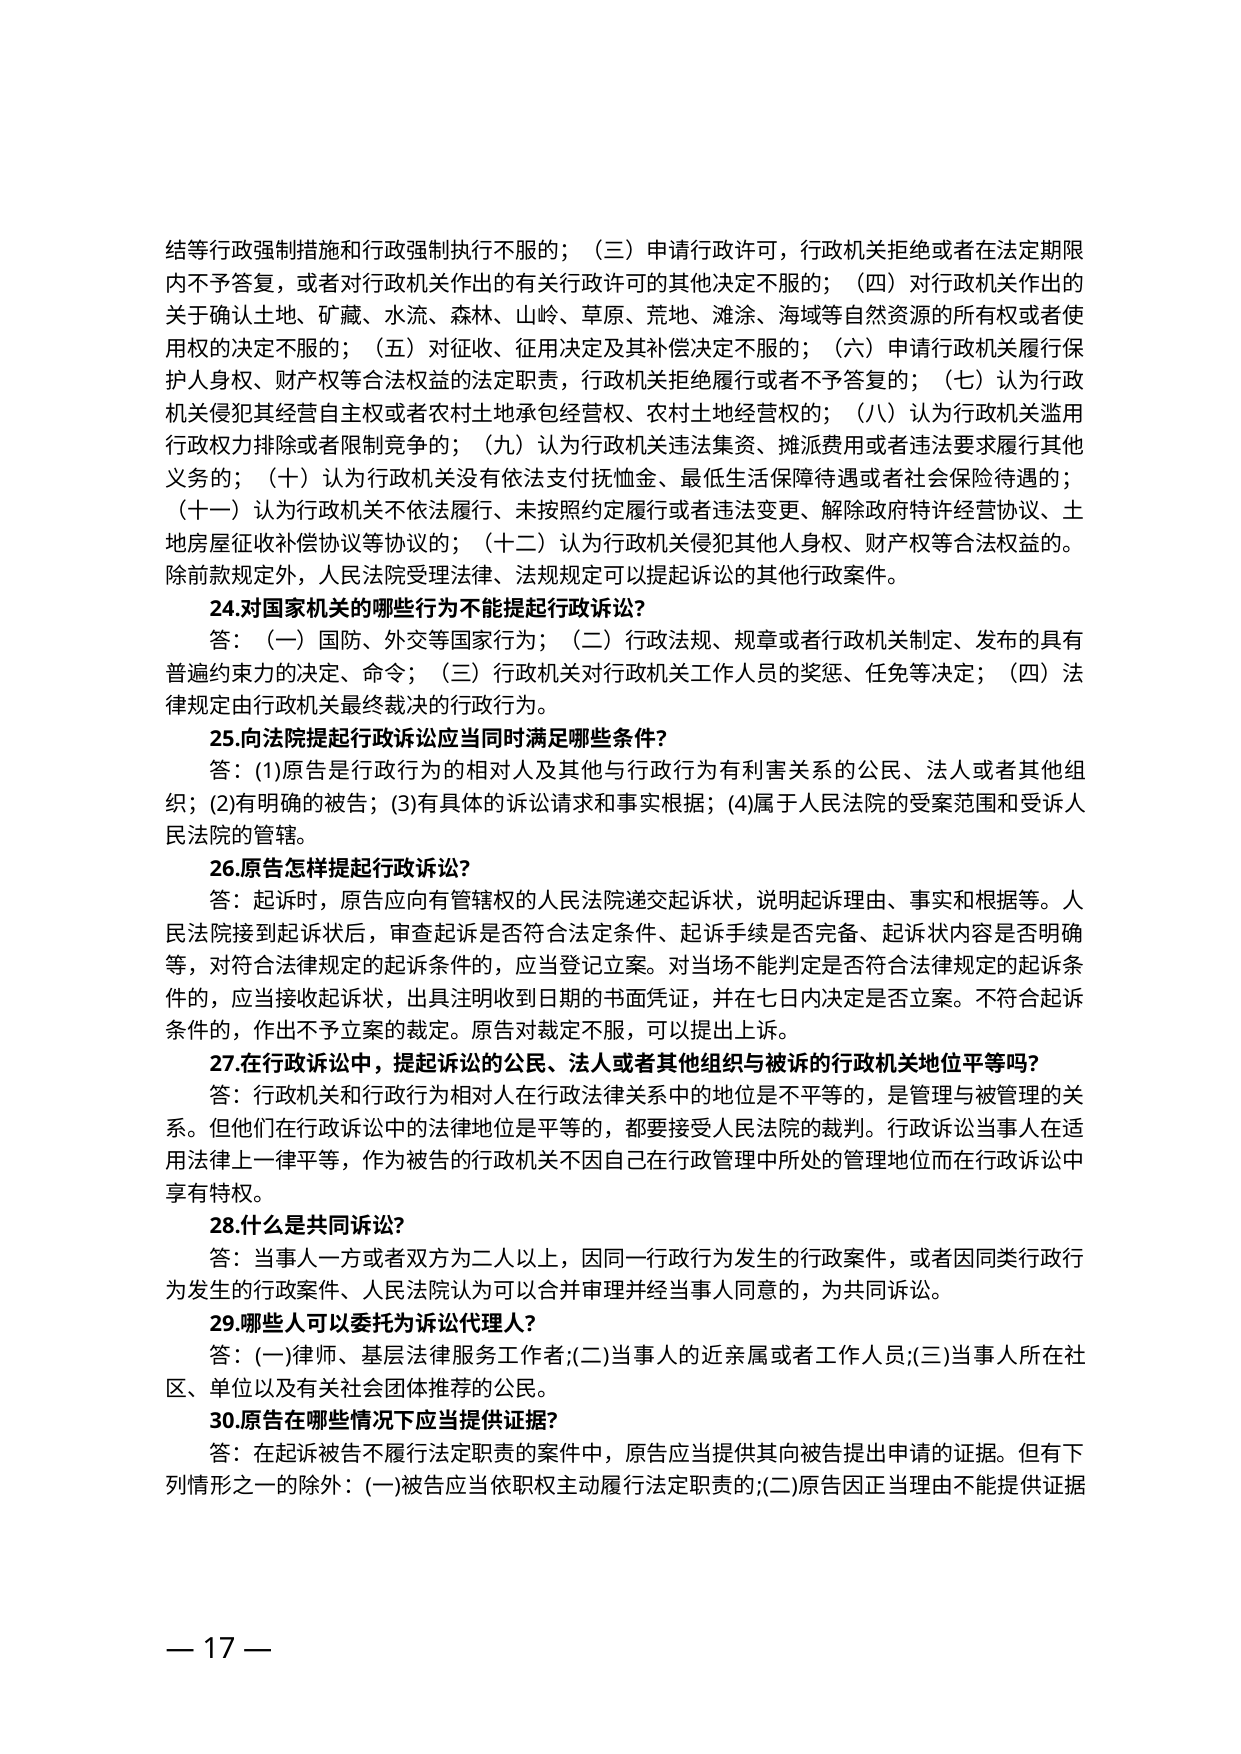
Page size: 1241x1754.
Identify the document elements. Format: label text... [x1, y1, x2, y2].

text 29.哪些人可以委托为诉讼代理人? [165, 1305, 1087, 1338]
text 答：起诉时，原告应向有管辖权的人民法院递交起诉状，说明起诉理由、事实和根据等。人民法院接到起诉状后，审查起诉是否符合法定条件、起诉手续是否完备、起诉状内容是否明确等，对符合法律规定的起诉条件的，应当登记立案。对当场不能判定是否符合法律规定的起诉条件的，应当接收起诉状，出具注明收到日期的书面凭证，并在七日内决定是否立案。不符合起诉条件的，作出不予立案的裁定。原告对裁定不服，可以提出上诉。 [165, 1012, 1087, 1045]
text 答：（一）国防、外交等国家行为；（二）行政法规、规章或者行政机关制定、发布的具有普遍约束力的决定、命令；（三）行政机关对行政机关工作人员的奖惩、任免等决定；（四）法律规定由行政机关最终裁决的行政行为。 [165, 687, 1087, 720]
text 答：（一）国防、外交等国家行为；（二）行政法规、规章或者行政机关制定、发布的具有普遍约束力的决定、命令；（三）行政机关对行政机关工作人员的奖惩、任免等决定；（四）法律规定由行政机关最终裁决的行政行为。 [165, 623, 1087, 656]
text 25.向法院提起行政诉讼应当同时满足哪些条件? [165, 720, 1087, 753]
text 答：当事人一方或者双方为二人以上，因同一行政行为发生的行政案件，或者因同类行政行为发生的行政案件、人民法院认为可以合并审理并经当事人同意的，为共同诉讼。 [165, 1240, 1087, 1305]
text 答：起诉时，原告应向有管辖权的人民法院递交起诉状，说明起诉理由、事实和根据等。人民法院接到起诉状后，审查起诉是否符合法定条件、起诉手续是否完备、起诉状内容是否明确等，对符合法律规定的起诉条件的，应当登记立案。对当场不能判定是否符合法律规定的起诉条件的，应当接收起诉状，出具注明收到日期的书面凭证，并在七日内决定是否立案。不符合起诉条件的，作出不予立案的裁定。原告对裁定不服，可以提出上诉。 [165, 883, 1087, 916]
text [165, 1435, 1087, 1500]
text 答：(1)原告是行政行为的相对人及其他与行政行为有利害关系的公民、法人或者其他组织；(2)有明确的被告；(3)有具体的诉讼请求和事实根据；(4)属于人民法院的受案范围和受诉人民法院的管辖。 [165, 753, 1087, 850]
text 28.什么是共同诉讼? [394, 1208, 1087, 1240]
text 30.原告在哪些情况下应当提供证据? [165, 1403, 241, 1435]
text 24.对国家机关的哪些行为不能提起行政诉讼? [165, 590, 1087, 623]
text 30.原告在哪些情况下应当提供证据? [547, 1403, 1087, 1435]
text 27.在行政诉讼中，提起诉讼的公民、法人或者其他组织与被诉的行政机关地位平等吗? [165, 1045, 1087, 1078]
text 答：(一)律师、基层法律服务工作者;(二)当事人的近亲属或者工作人员;(三)当事人所在社区、单位以及有关社会团体推荐的公民。 [165, 1338, 1087, 1403]
text 答：行政机关和行政行为相对人在行政法律关系中的地位是不平等的，是管理与被管理的关系。但他们在行政诉讼中的法律地位是平等的，都要接受人民法院的裁判。行政诉讼当事人在适用法律上一律平等，作为被告的行政机关不因自己在行政管理中所处的管理地位而在行政诉讼中享有特权。 [165, 1175, 1087, 1208]
text 26.原告怎样提起行政诉讼? [165, 850, 1087, 883]
text 28.什么是共同诉讼? [165, 1208, 241, 1240]
text 答：行政机关和行政行为相对人在行政法律关系中的地位是不平等的，是管理与被管理的关系。但他们在行政诉讼中的法律地位是平等的，都要接受人民法院的裁判。行政诉讼当事人在适用法律上一律平等，作为被告的行政机关不因自己在行政管理中所处的管理地位而在行政诉讼中享有特权。 [165, 1078, 1087, 1111]
